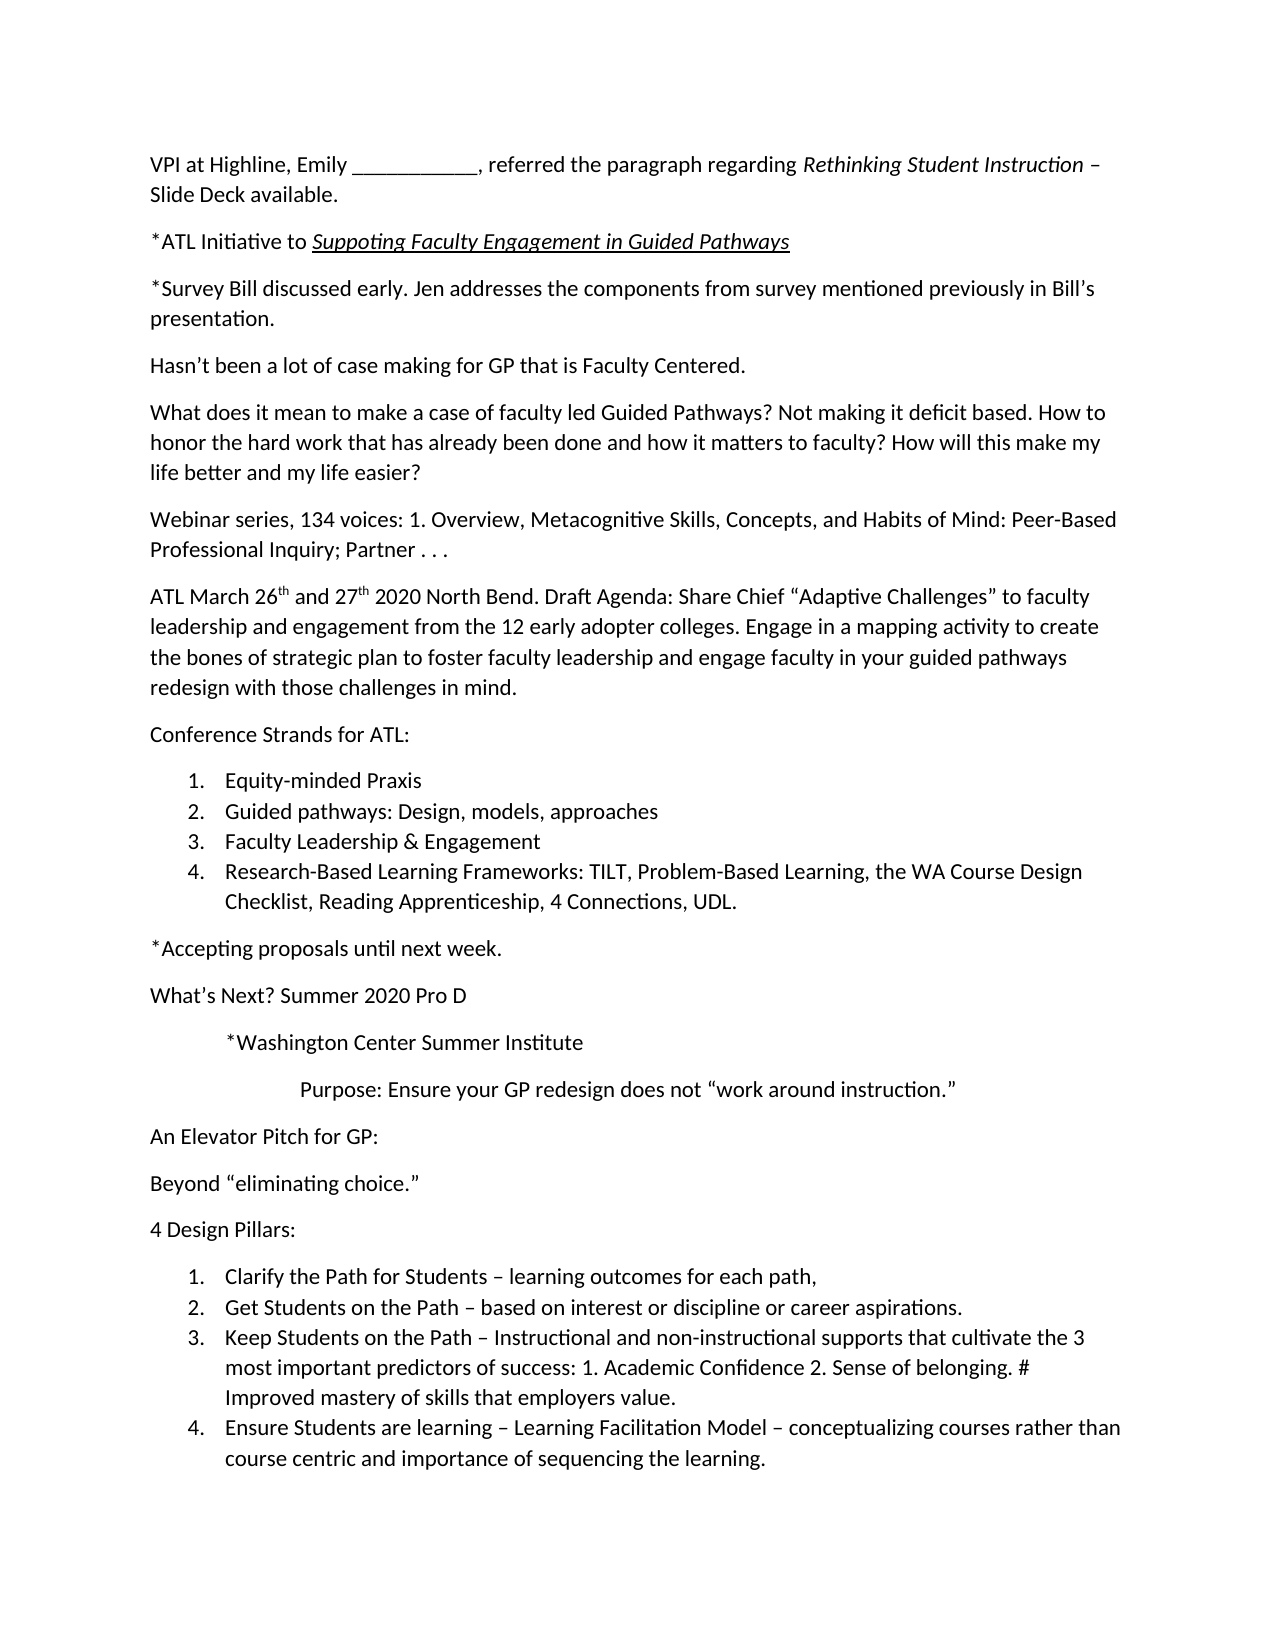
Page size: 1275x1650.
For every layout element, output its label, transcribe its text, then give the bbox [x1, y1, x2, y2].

list Research-Based Learning Frameworks: TILT, Problem-Based Learning, the WA Course Design Checklist, Reading Apprenticeship, 4 Connections, UDL. [187, 857, 1125, 916]
list Faculty Leadership & Engagement [187, 827, 1125, 855]
text What’s Next? Summer 2020 Pro D [150, 981, 1125, 1009]
text Beyond “eliminating choice.” [150, 1169, 1125, 1197]
list Ensure Students are learning – Learning Facilitation Model – conceptualizing courses rather than course centric and importance of sequencing the learning. [187, 1413, 1125, 1472]
text *Washington Center Summer Institute [150, 1028, 1125, 1056]
list Clarify the Path for Students – learning outcomes for each path, [187, 1262, 1125, 1291]
text Purpose: Ensure your GP redesign does not “work around instruction.” [225, 1075, 1125, 1103]
text *Accepting proposals until next week. [150, 934, 1125, 962]
list Keep Students on the Path – Instructional and non-instructional supports that cultivate the 3 most important predictors of success: 1. Academic Confidence 2. Sense of belonging. # Improved mastery of skills that employers value. [187, 1323, 1125, 1411]
text Conference Strands for ATL: [150, 720, 1125, 748]
text *Survey Bill discussed early. Jen addresses the components from survey mentioned previously in Bill’s presentation. [150, 274, 1125, 332]
text What does it mean to make a case of faculty led Guided Pathways? Not making it deficit based. How to honor the hard work that has already been done and how it matters to faculty? How will this make my life better and my life easier? [150, 398, 1125, 486]
text *ATL Initiative to Suppoting Faculty Engagement in Guided Pathways [150, 227, 1125, 255]
text VPI at Highline, Emily ___________, referred the paragraph regarding Rethinking Student Instruction – Slide Deck available. [150, 150, 1125, 208]
text Hasn’t been a lot of case making for GP that is Faculty Centered. [150, 351, 1125, 379]
list Equity-minded Praxis [187, 767, 1125, 795]
text An Elevator Pitch for GP: [150, 1122, 1125, 1150]
text Webinar series, 134 voices: 1. Overview, Metacognitive Skills, Concepts, and Habits of Mind: Peer-Based Professional Inquiry; Partner . . . [150, 505, 1125, 563]
text ATL March 26th and 27th 2020 North Bend. Draft Agenda: Share Chief “Adaptive Challenges” to faculty leadership and engagement from the 12 early adopter colleges. Engage in a mapping activity to create the bones of strategic plan to foster faculty leadership and engage faculty in your guided pathways redesign with those challenges in mind. [150, 582, 1125, 701]
text 4 Design Pillars: [150, 1216, 1125, 1244]
list Guided pathways: Design, models, approaches [187, 797, 1125, 825]
list Get Students on the Path – based on interest or discipline or career aspirations. [187, 1293, 1125, 1321]
